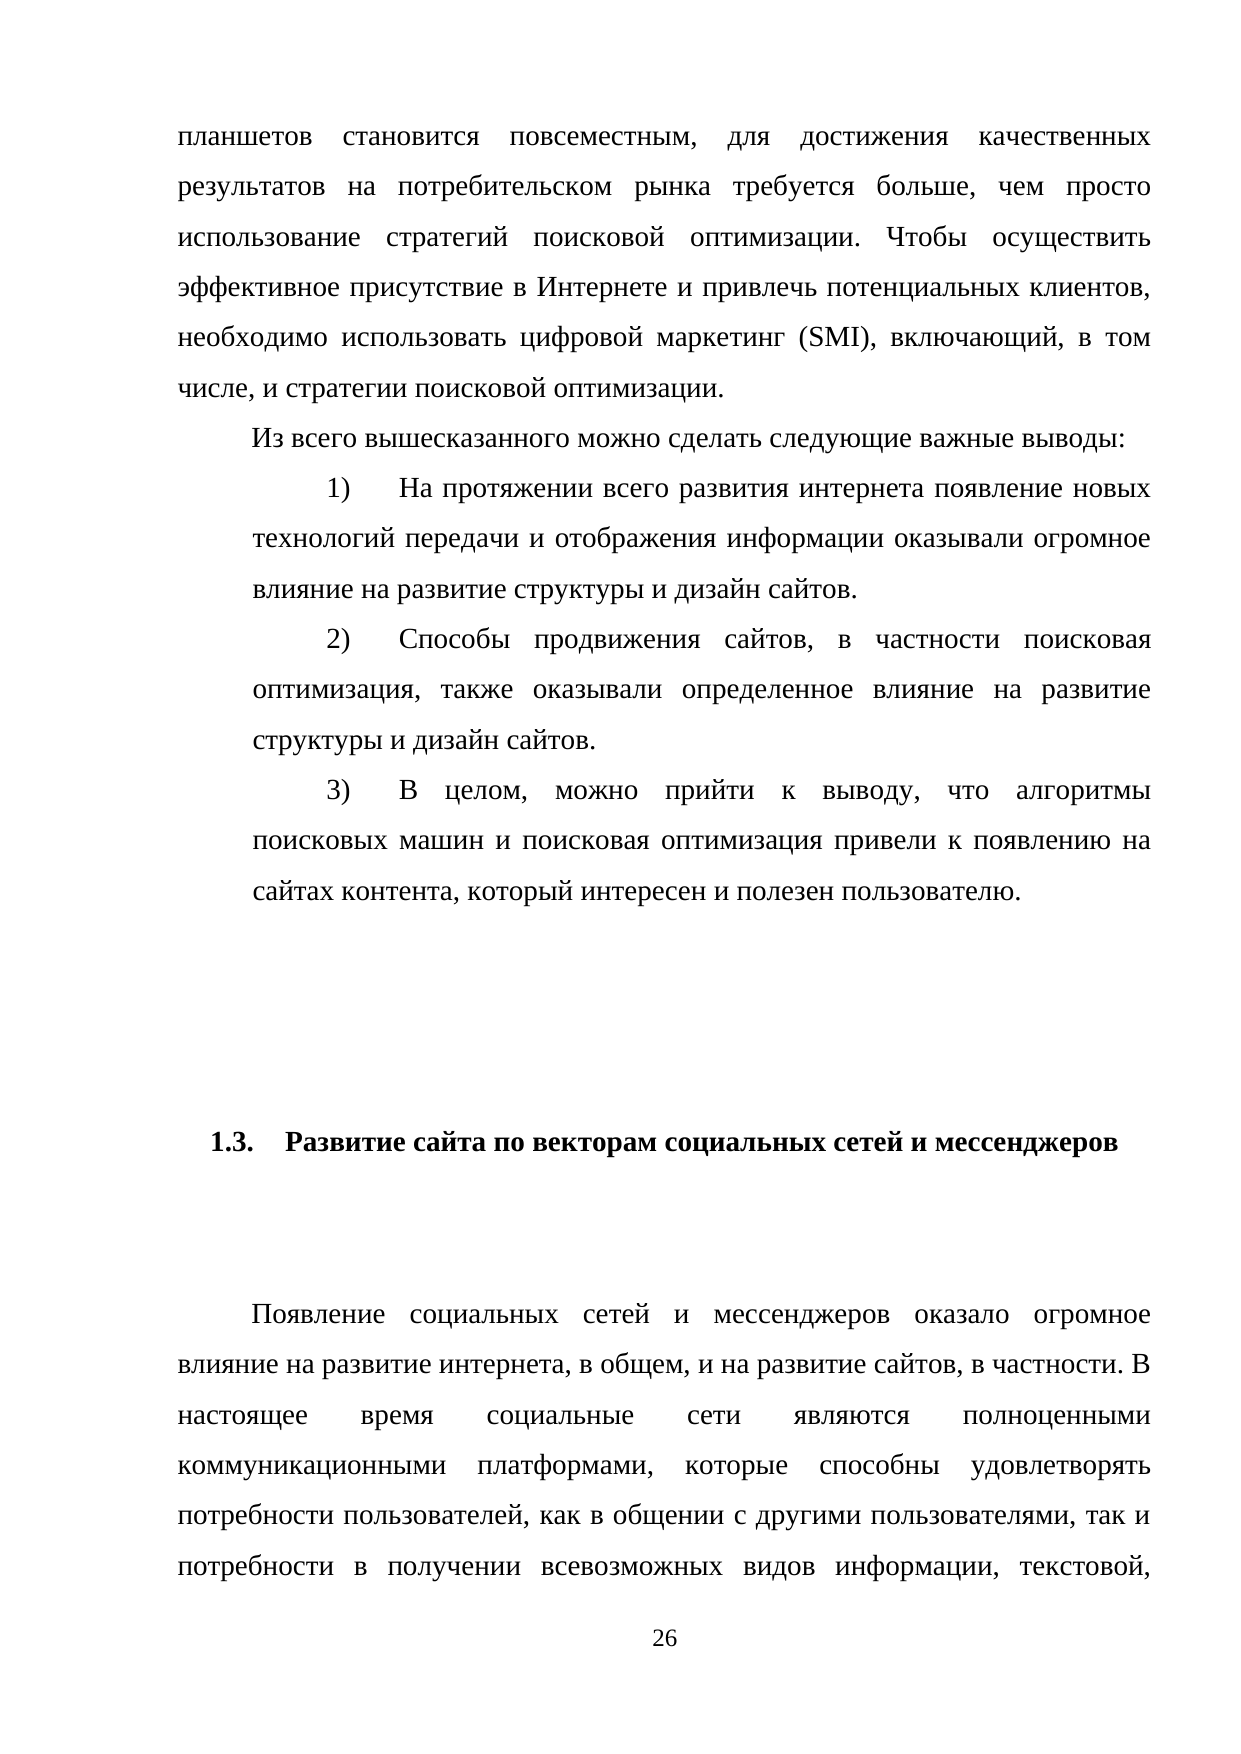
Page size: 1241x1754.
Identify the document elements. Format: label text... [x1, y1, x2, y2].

list Развитие сайта по векторам социальных сетей и мессенджеров [177, 1124, 1152, 1158]
text Из всего вышесказанного можно сделать следующие важные выводы: [177, 420, 1152, 453]
list В целом, можно прийти к выводу, что алгоритмы поисковых машин и поисковая оптимизация привели к появлению на сайтах контента, который интересен и полезен пользователю. [252, 772, 1152, 906]
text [177, 118, 1152, 403]
list На протяжении всего развития интернета появление новых технологий передачи и отображения информации оказывали огромное влияние на развитие структуры и дизайн сайтов. [252, 470, 1152, 604]
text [177, 1296, 1152, 1581]
list Способы продвижения сайтов, в частности поисковая оптимизация, также оказывали определенное влияние на развитие структуры и дизайн сайтов. [252, 621, 1152, 755]
